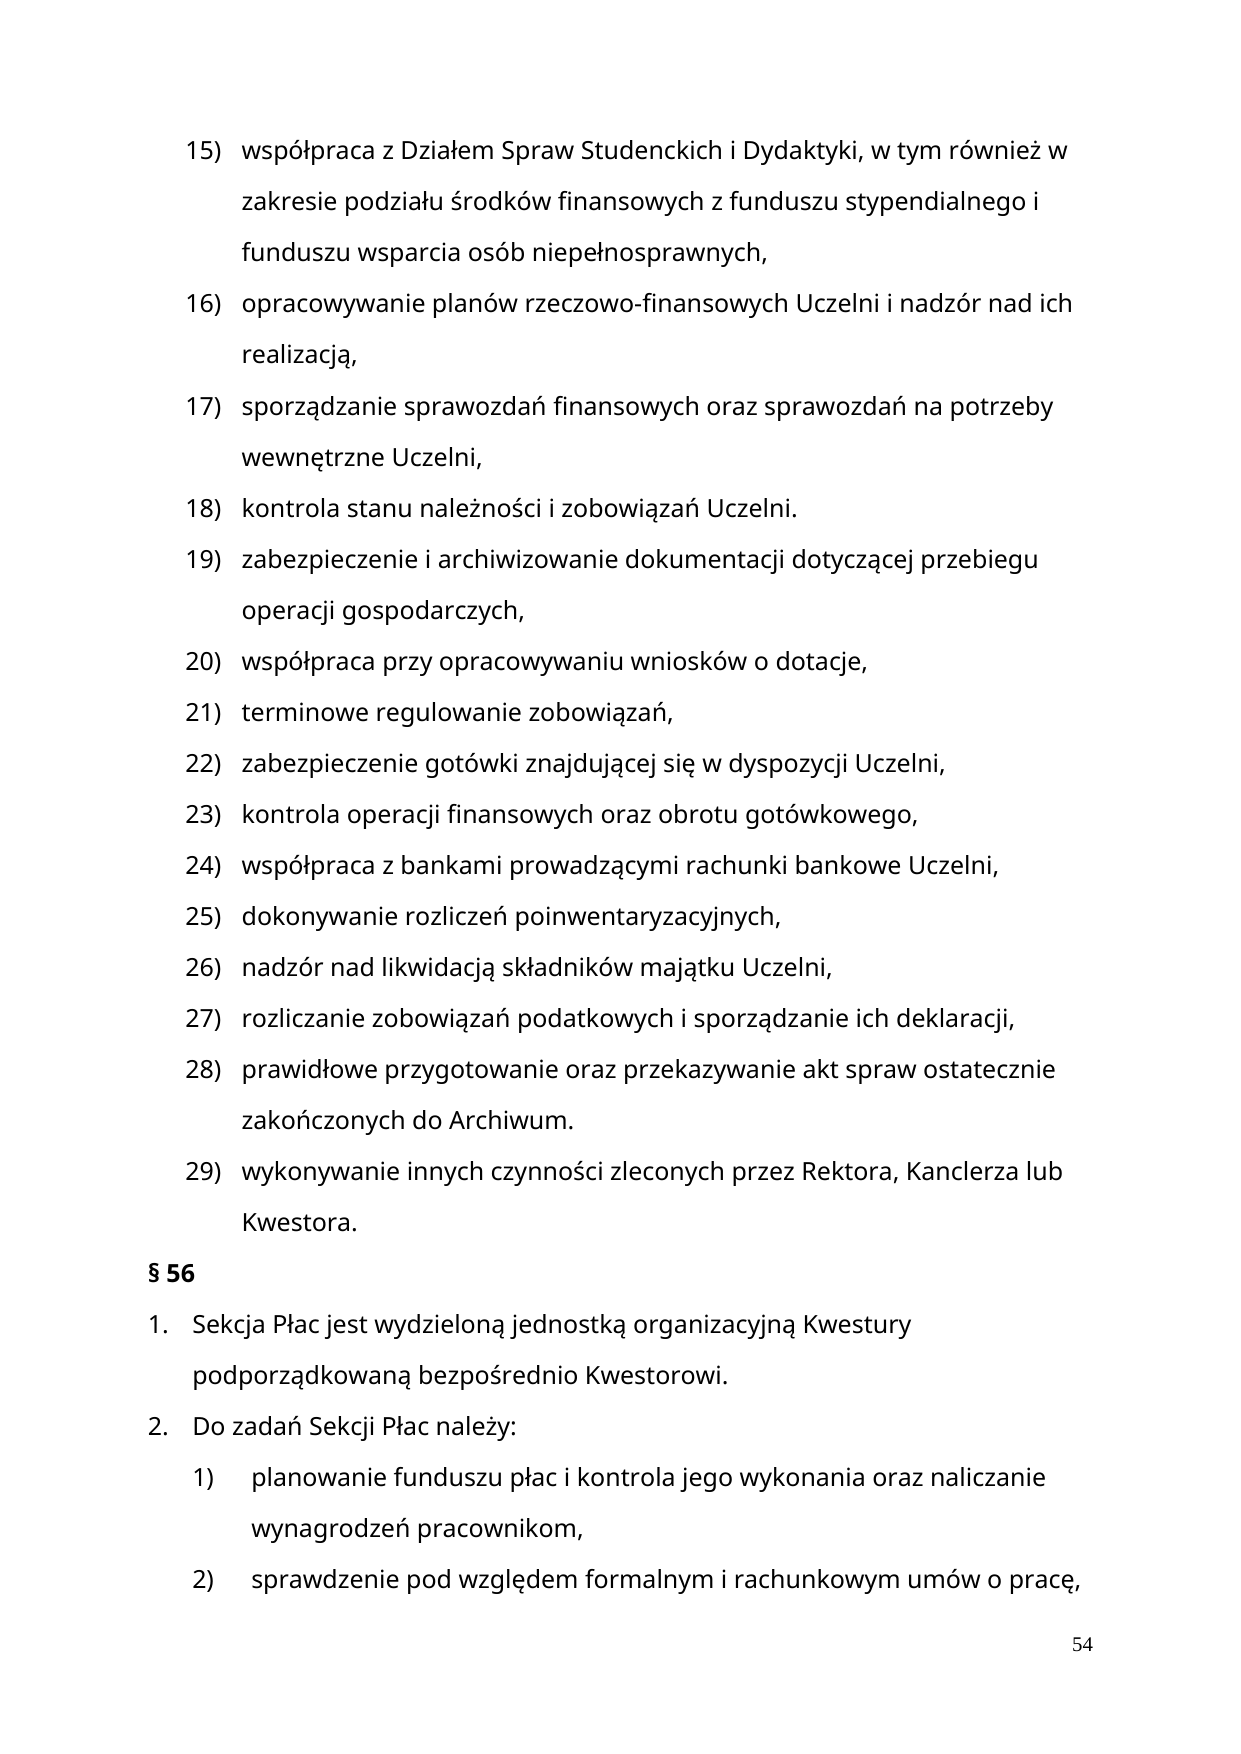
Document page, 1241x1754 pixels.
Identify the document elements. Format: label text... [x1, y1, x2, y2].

list współpraca przy opracowywaniu wniosków o dotacje, [185, 643, 1090, 677]
list sporządzanie sprawozdań finansowych oraz sprawozdań na potrzeby wewnętrzne Uczelni, [185, 388, 1090, 473]
list terminowe regulowanie zobowiązań, [185, 694, 1090, 728]
list planowanie funduszu płac i kontrola jego wykonania oraz naliczanie wynagrodzeń pracownikom, [192, 1460, 1090, 1545]
list współpraca z Działem Spraw Studenckich i Dydaktyki, w tym również w zakresie podziału środków finansowych z funduszu stypendialnego i funduszu wsparcia osób niepełnosprawnych, [185, 133, 1090, 269]
list współpraca z bankami prowadzącymi rachunki bankowe Uczelni, [185, 847, 1090, 882]
list kontrola stanu należności i zobowiązań Uczelni. [185, 490, 1090, 524]
list rozliczanie zobowiązań podatkowych i sporządzanie ich deklaracji, [185, 1001, 1090, 1035]
list opracowywanie planów rzeczowo-finansowych Uczelni i nadzór nad ich realizacją, [185, 286, 1090, 371]
list zabezpieczenie i archiwizowanie dokumentacji dotyczącej przebiegu operacji gospodarczych, [185, 541, 1090, 626]
list zabezpieczenie gotówki znajdującej się w dyspozycji Uczelni, [185, 745, 1090, 779]
list kontrola operacji finansowych oraz obrotu gotówkowego, [185, 796, 1090, 831]
list wykonywanie innych czynności zleconych przez Rektora, Kanclerza lub Kwestora. [185, 1154, 1090, 1239]
text § 56 [148, 1256, 1091, 1290]
list Sekcja Płac jest wydzieloną jednostką organizacyjną Kwestury podporządkowaną bezpośrednio Kwestorowi. [148, 1307, 1093, 1392]
list Do zadań Sekcji Płac należy: [148, 1409, 1093, 1443]
list nadzór nad likwidacją składników majątku Uczelni, [185, 949, 1090, 984]
list sprawdzenie pod względem formalnym i rachunkowym umów o pracę, [192, 1562, 1090, 1596]
list dokonywanie rozliczeń poinwentaryzacyjnych, [185, 898, 1090, 933]
list prawidłowe przygotowanie oraz przekazywanie akt spraw ostatecznie zakończonych do Archiwum. [185, 1052, 1091, 1137]
